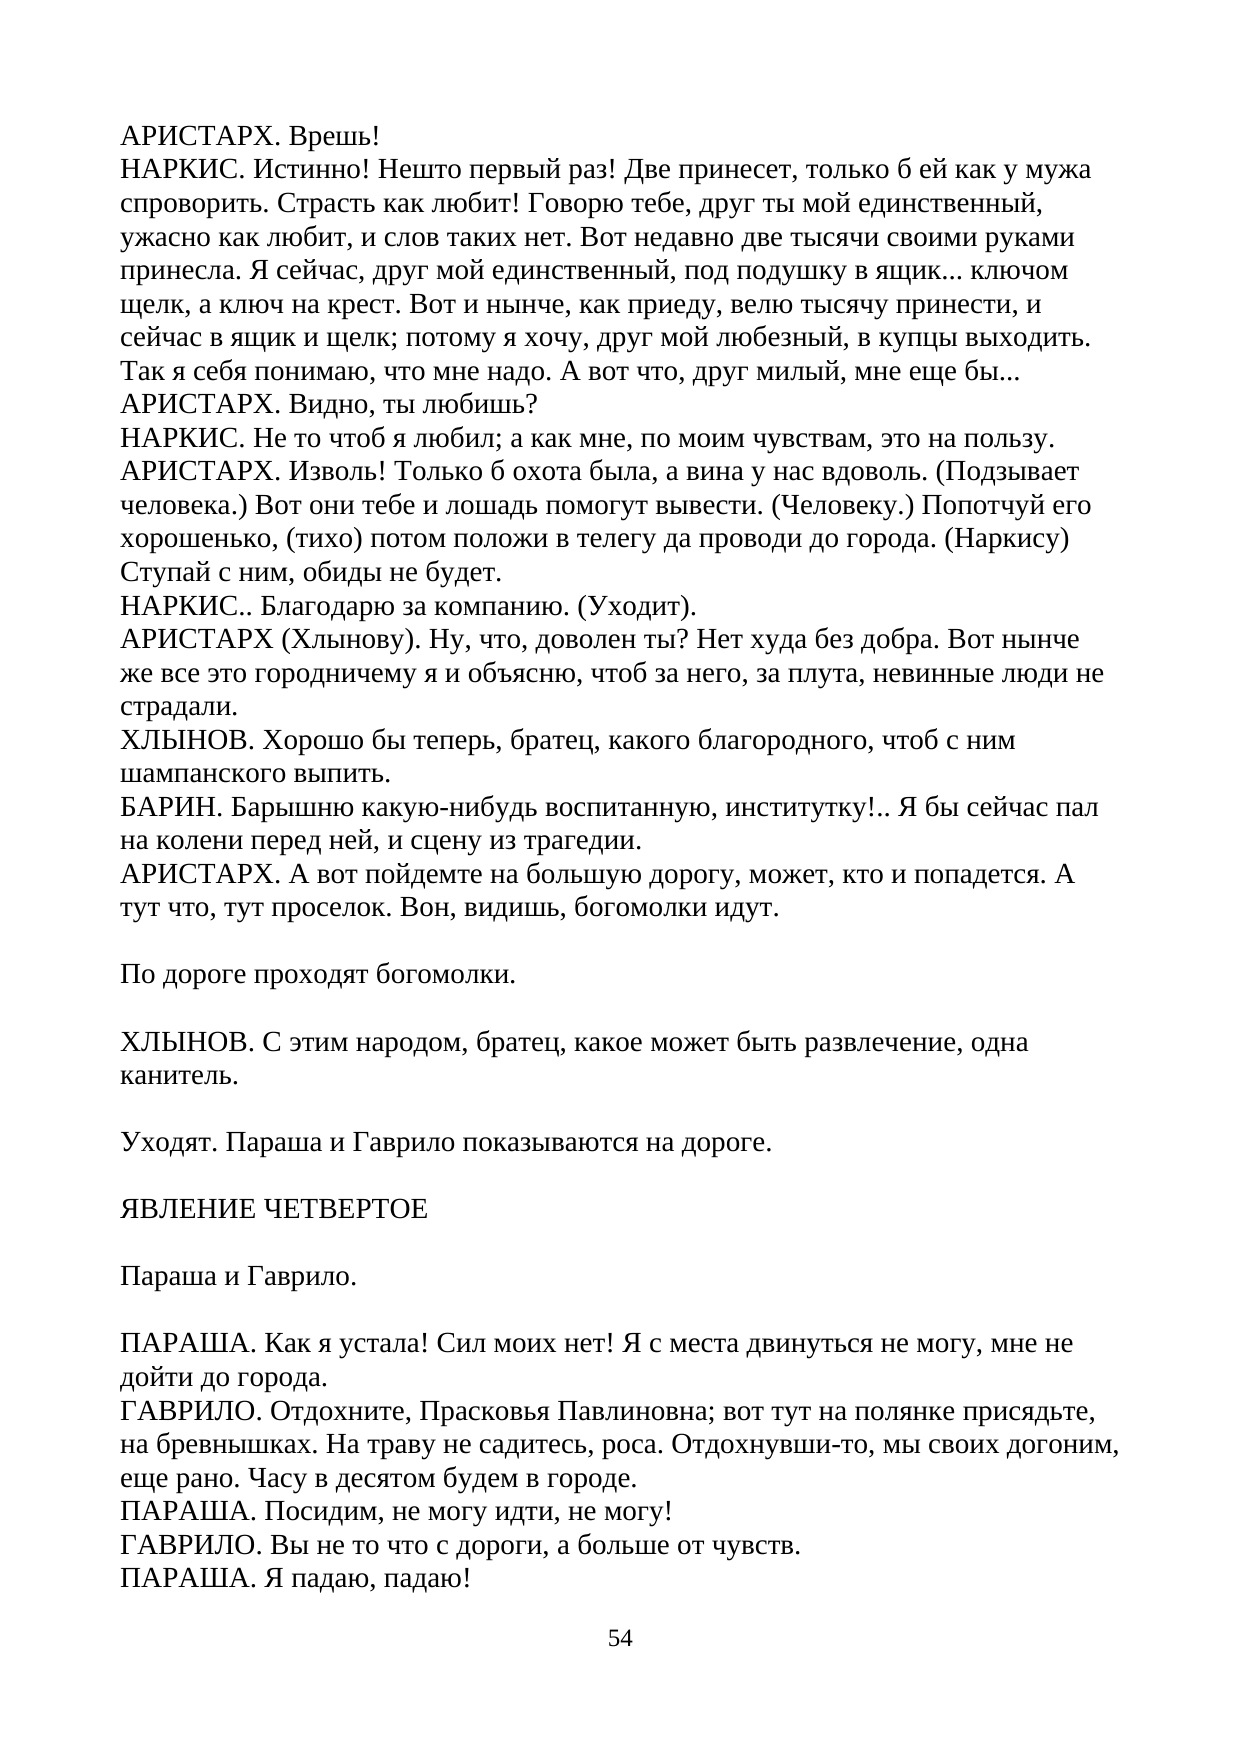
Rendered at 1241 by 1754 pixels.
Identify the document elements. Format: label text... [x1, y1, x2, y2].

text АРИСТАРХ. А вот пойдемте на большую дорогу, может, кто и попадется. А тут что, тут проселок. Вон, видишь, богомолки идут. [120, 856, 1120, 923]
text АРИСТАРХ (Хлынову). Ну, что, доволен ты? Нет худа без добра. Вот нынче же все это городничему я и объясню, чтоб за него, за плута, невинные люди не страдали. [120, 621, 1120, 722]
text По дороге проходят богомолки. [120, 957, 1120, 990]
text Уходят. Параша и Гаврило показываются на дороге. [120, 1124, 1120, 1158]
text ПАРАША. Посидим, не могу идти, не могу! [120, 1493, 1120, 1527]
text ХЛЫНОВ. С этим народом, братец, какое может быть развлечение, одна канитель. [120, 1024, 1120, 1091]
text АРИСТАРХ. Изволь! Только б охота была, а вина у нас вдоволь. (Подзывает человека.) Вот они тебе и лошадь помогут вывести. (Человеку.) Попотчуй его хорошенько, (тихо) потом положи в телегу да проводи до города. (Наркису) Ступай с ним, обиды не будет. [120, 453, 1120, 588]
text ЯВЛЕНИЕ ЧЕТВЕРТОЕ [120, 1191, 1120, 1225]
text Параша и Гаврило. [120, 1258, 1120, 1292]
text БАРИН. Барышню какую-нибудь воспитанную, институтку!.. Я бы сейчас пал на колени перед ней, и сцену из трагедии. [120, 789, 1120, 856]
text АРИСТАРХ. Врешь! [120, 118, 1120, 152]
text ГАВРИЛО. Отдохните, Прасковья Павлиновна; вот тут на полянке присядьте, на бревнышках. На траву не садитесь, роса. Отдохнувши-то, мы своих догоним, еще рано. Часу в десятом будем в городе. [120, 1393, 1120, 1493]
text ХЛЫНОВ. Хорошо бы теперь, братец, какого благородного, чтоб с ним шампанского выпить. [120, 722, 1120, 789]
text НАРКИС. Не то чтоб я любил; а как мне, по моим чувствам, это на пользу. [120, 420, 1120, 453]
text ГАВРИЛО. Вы не то что с дороги, а больше от чувств. [120, 1527, 1120, 1560]
text ПАРАША. Я падаю, падаю! [120, 1560, 1120, 1594]
text ПАРАША. Как я устала! Сил моих нет! Я с места двинуться не могу, мне не дойти до города. [120, 1326, 1120, 1393]
text АРИСТАРХ. Видно, ты любишь? [120, 386, 1120, 420]
text НАРКИС. Истинно! Нешто первый раз! Две принесет, только б ей как у мужа спроворить. Страсть как любит! Говорю тебе, друг ты мой единственный, ужасно как любит, и слов таких нет. Вот недавно две тысячи своими руками принесла. Я сейчас, друг мой единственный, под подушку в ящик... ключом щелк, а ключ на крест. Вот и нынче, как приеду, велю тысячу принести, и сейчас в ящик и щелк; потому я хочу, друг мой любезный, в купцы выходить. Так я себя понимаю, что мне надо. А вот что, друг милый, мне еще бы... [120, 152, 1120, 386]
text НАРКИС.. Благодарю за компанию. (Уходит). [120, 588, 1120, 621]
